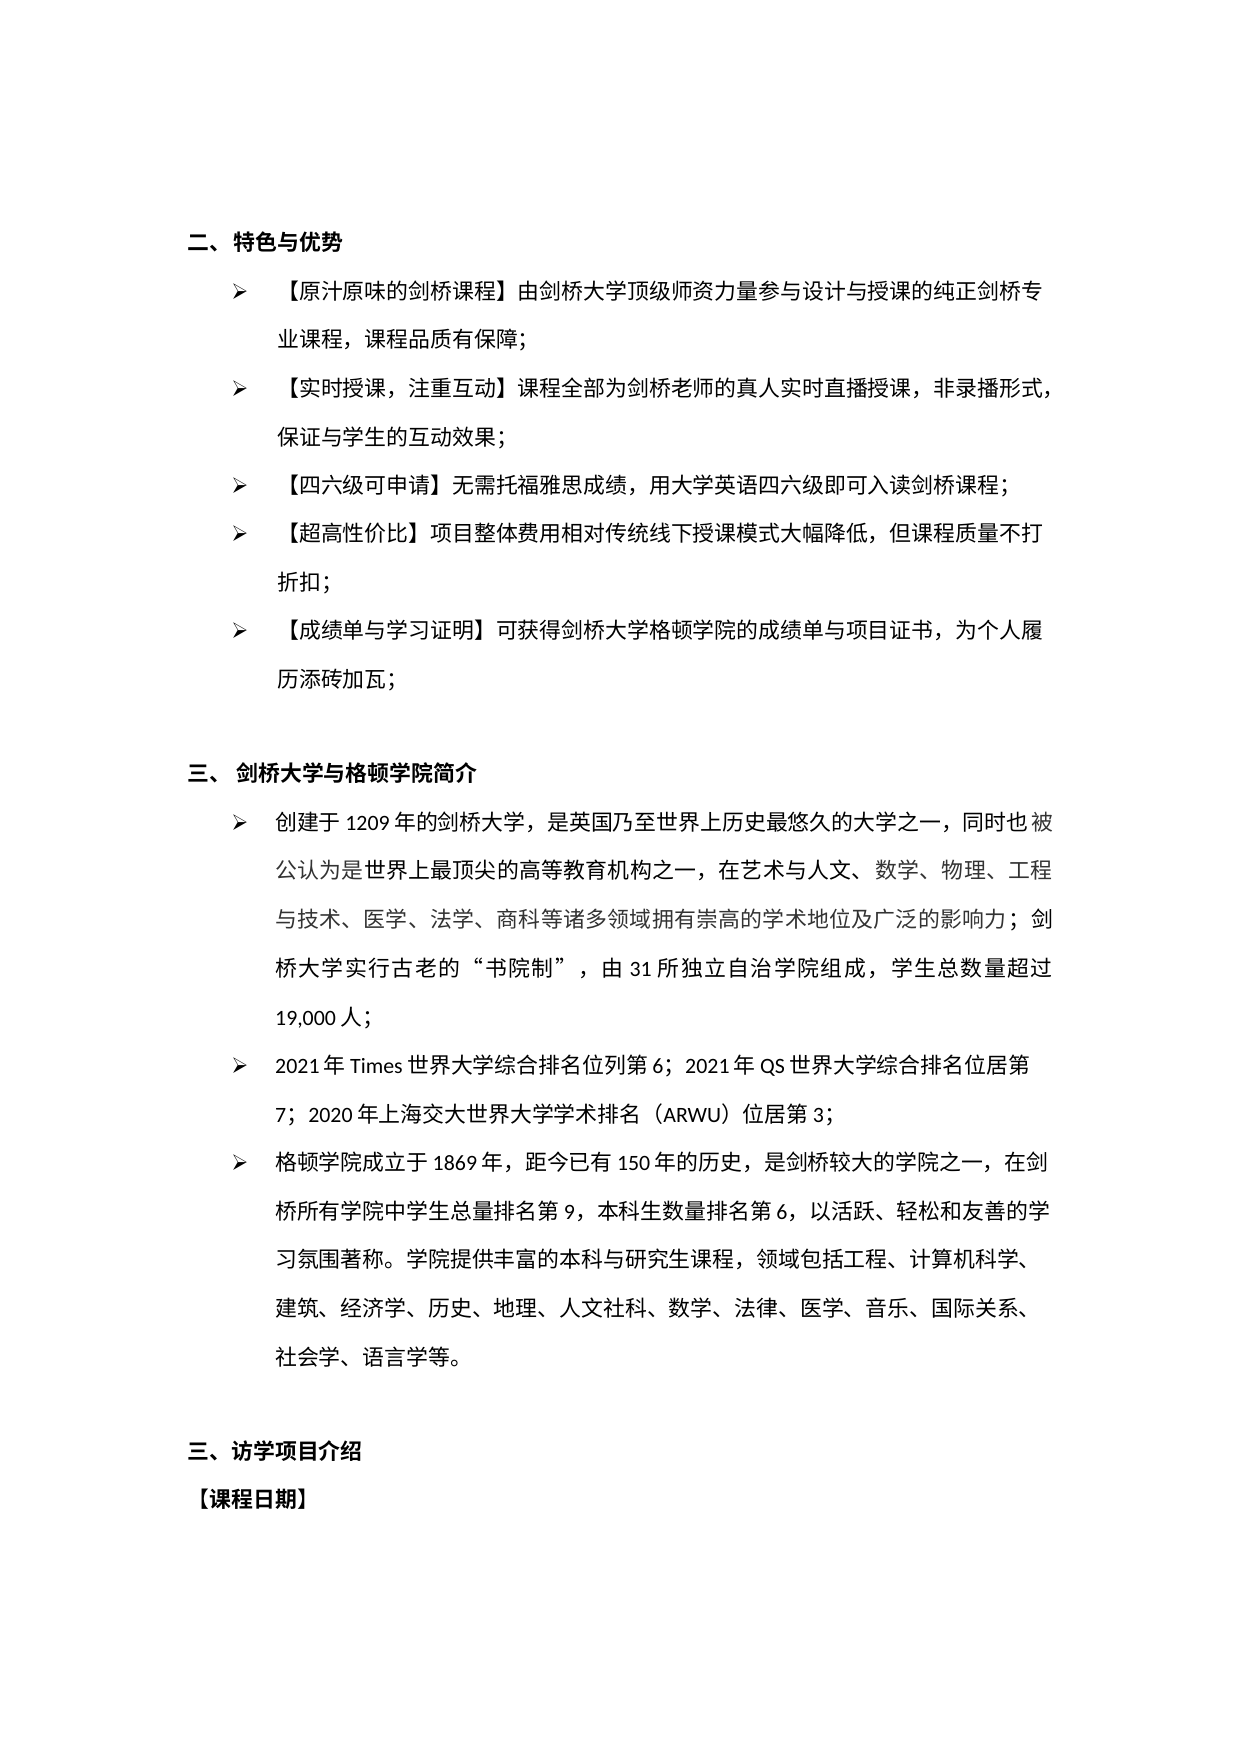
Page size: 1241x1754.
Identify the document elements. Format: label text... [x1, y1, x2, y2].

list 【四六级可申请】无需托福雅思成绩，用大学英语四六级即可入读剑桥课程； [231, 467, 1053, 500]
text 三、访学项目介绍 [187, 1434, 1053, 1466]
list 【超高性价比】项目整体费用相对传统线下授课模式大幅降低，但课程质量不打折扣； [231, 516, 1053, 597]
list 【原汁原味的剑桥课程】由剑桥大学顶级师资力量参与设计与授课的纯正剑桥专业课程，课程品质有保障； [231, 273, 1053, 354]
list 【实时授课，注重互动】课程全部为剑桥老师的真人实时直播授课，非录播形式，保证与学生的互动效果； [231, 370, 1053, 452]
list 格顿学院成立于1869年，距今已有150年的历史，是剑桥较大的学院之一，在剑桥所有学院中学生总量排名第9，本科生数量排名第6，以活跃、轻松和友善的学习氛围著称。学院提供丰富的本科与研究生课程，领域包括工程、计算机科学、建筑、经济学、历史、地理、人文社科、数学、法律、医学、音乐、国际关系、社会学、语言学等。 [231, 1144, 1053, 1372]
text 三、 剑桥大学与格顿学院简介 [187, 756, 1053, 788]
list 创建于1209年的剑桥大学，是英国乃至世界上历史最悠久的大学之一，同时也被公认为是世界上最顶尖的高等教育机构之一，在艺术与人文、数学、物理、工程与技术、医学、法学、商科等诸多领域拥有崇高的学术地位及广泛的影响力；剑桥大学实行古老的“书院制”，由31所独立自治学院组成，学生总数量超过19,000人； [231, 804, 1053, 1032]
list 2021年Times世界大学综合排名位列第6；2021年QS世界大学综合排名位居第7；2020年上海交大世界大学学术排名（ARWU）位居第3； [231, 1047, 1053, 1129]
text 【课程日期】 [187, 1482, 1053, 1514]
list 特色与优势 [187, 225, 1053, 257]
list 【成绩单与学习证明】可获得剑桥大学格顿学院的成绩单与项目证书，为个人履历添砖加瓦； [231, 613, 1053, 694]
